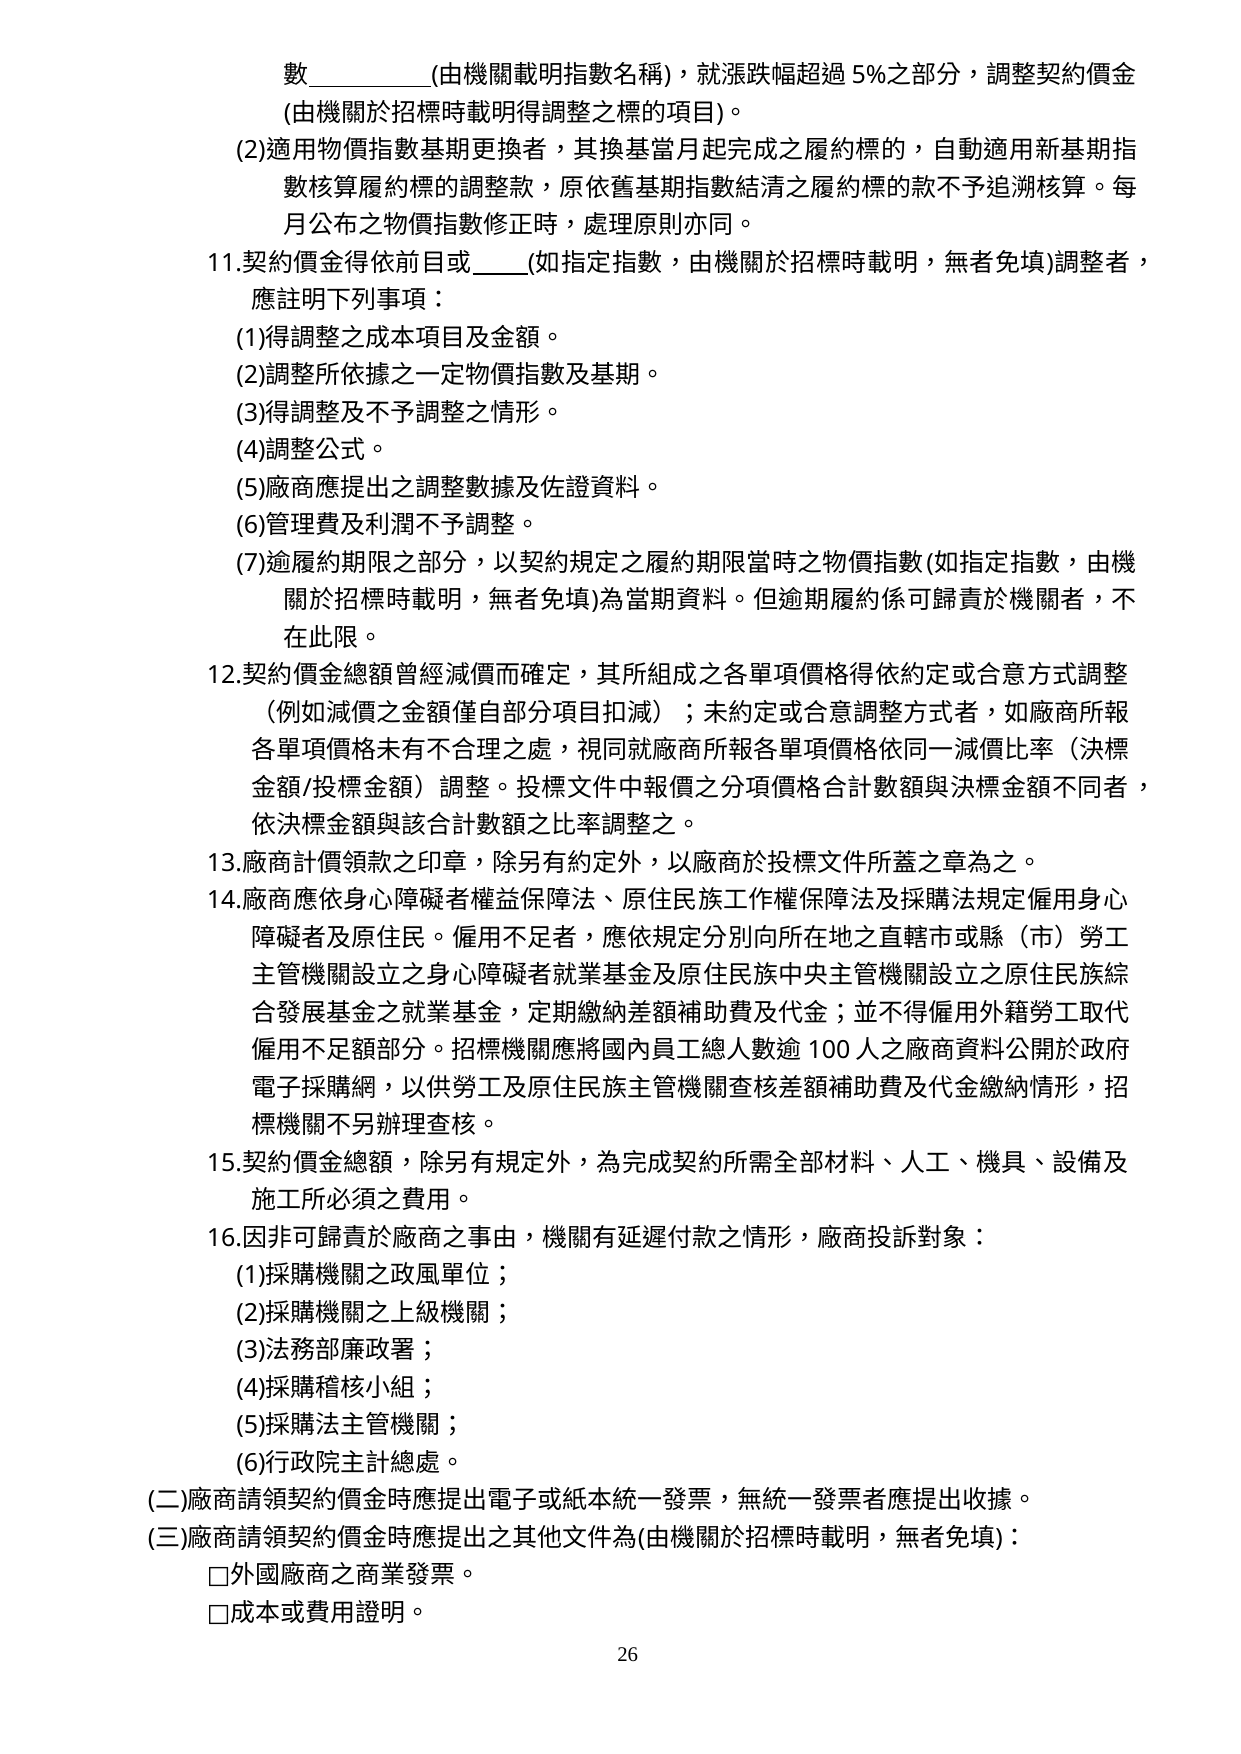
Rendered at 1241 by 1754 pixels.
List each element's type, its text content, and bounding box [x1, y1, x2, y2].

text (6)行政院主計總處。 [236, 1441, 1137, 1479]
text (1)得調整之成本項目及金額。 [236, 316, 1137, 354]
text 12.契約價金總額曾經減價而確定，其所組成之各單項價格得依約定或合意方式調整（例如減價之金額僅自部分項目扣減）；未約定或合意調整方式者，如廠商所報各單項價格未有不合理之處，視同就廠商所報各單項價格依同一減價比率（決標金額/投標金額）調整。投標文件中報價之分項價格合計數額與決標金額不同者，依決標金額與該合計數額之比率調整之。 [207, 654, 1131, 841]
text (4)調整公式。 [236, 429, 1137, 466]
text 16.因非可歸責於廠商之事由，機關有延遲付款之情形，廠商投訴對象： [207, 1216, 1131, 1254]
text (2)採購機關之上級機關； [236, 1291, 1137, 1329]
text (7)逾履約期限之部分，以契約規定之履約期限當時之物價指數(如指定指數，由機關於招標時載明，無者免填)為當期資料。但逾期履約係可歸責於機關者，不在此限。 [236, 541, 1137, 654]
text (2)調整所依據之一定物價指數及基期。 [236, 354, 1137, 391]
text 13.廠商計價領款之印章，除另有約定外，以廠商於投標文件所蓋之章為之。 [207, 841, 1131, 879]
text 11.契約價金得依前目或 (如指定指數，由機關於招標時載明，無者免填)調整者，應註明下列事項： [207, 241, 1131, 316]
text □外國廠商之商業發票。 [207, 1554, 1131, 1591]
text 14.廠商應依身心障礙者權益保障法、原住民族工作權保障法及採購法規定僱用身心障礙者及原住民。僱用不足者，應依規定分別向所在地之直轄市或縣（市）勞工主管機關設立之身心障礙者就業基金及原住民族中央主管機關設立之原住民族綜合發展基金之就業基金，定期繳納差額補助費及代金；並不得僱用外籍勞工取代僱用不足額部分。招標機關應將國內員工總人數逾100人之廠商資料公開於政府電子採購網，以供勞工及原住民族主管機關查核差額補助費及代金繳納情形，招標機關不另辦理查核。 [207, 879, 1131, 1141]
text (4)採購稽核小組； [236, 1366, 1137, 1404]
text (三)廠商請領契約價金時應提出之其他文件為(由機關於招標時載明，無者免填)： [148, 1516, 1137, 1554]
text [236, 54, 1137, 129]
text □成本或費用證明。 [207, 1591, 1131, 1629]
text (二)廠商請領契約價金時應提出電子或紙本統一發票，無統一發票者應提出收據。 [148, 1479, 1137, 1516]
text (5)採購法主管機關； [236, 1404, 1137, 1441]
text (3)得調整及不予調整之情形。 [236, 391, 1137, 429]
text (1)採購機關之政風單位； [236, 1254, 1137, 1291]
text 15.契約價金總額，除另有規定外，為完成契約所需全部材料、人工、機具、設備及施工所必須之費用。 [207, 1141, 1131, 1216]
text (3)法務部廉政署； [236, 1329, 1137, 1366]
text (6)管理費及利潤不予調整。 [236, 504, 1137, 541]
text (2)適用物價指數基期更換者，其換基當月起完成之履約標的，自動適用新基期指數核算履約標的調整款，原依舊基期指數結清之履約標的款不予追溯核算。每月公布之物價指數修正時，處理原則亦同。 [236, 129, 1137, 241]
text (5)廠商應提出之調整數據及佐證資料。 [236, 466, 1137, 504]
